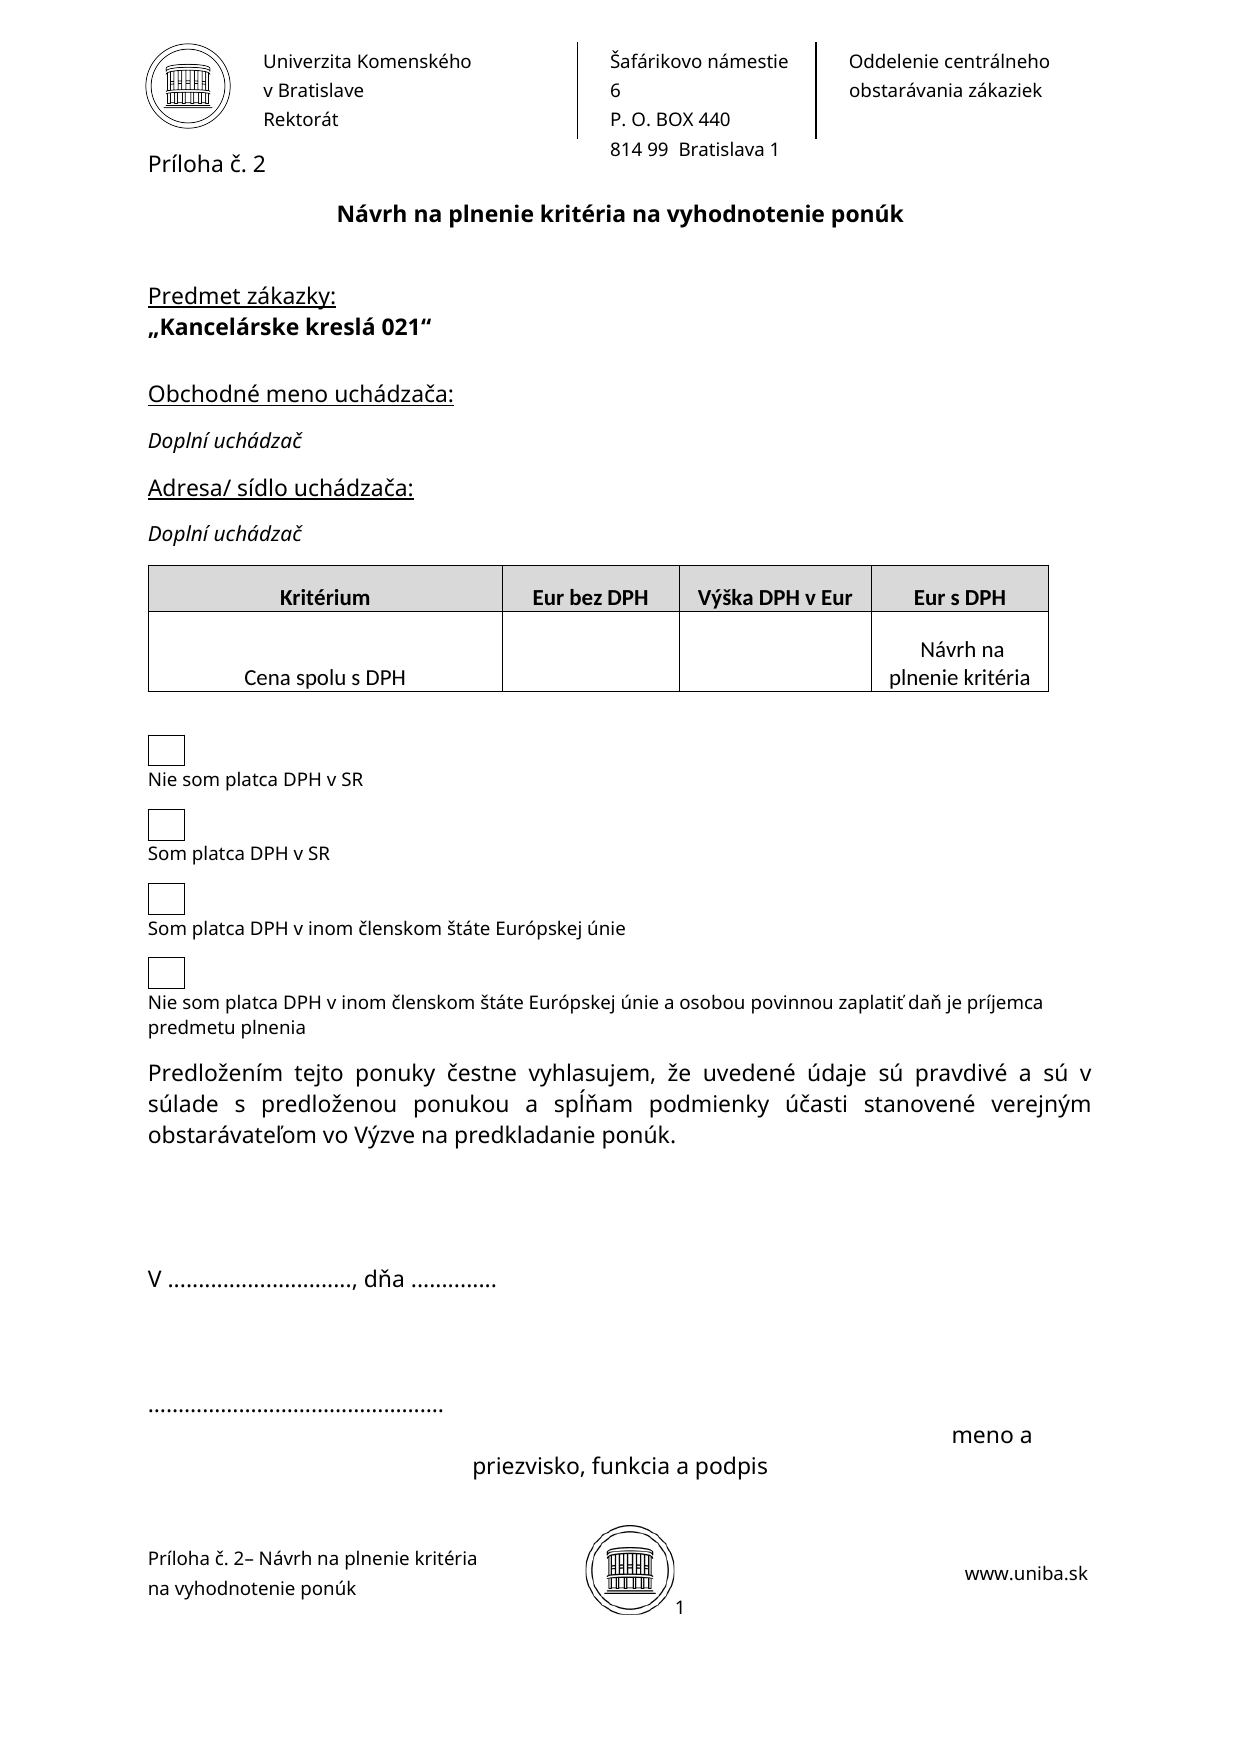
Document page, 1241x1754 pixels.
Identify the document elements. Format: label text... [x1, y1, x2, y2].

table_cell [680, 612, 871, 691]
text „Kancelárske kreslá 021“ [148, 311, 1093, 342]
text Nie som platca DPH v SR [148, 766, 1093, 792]
text Príloha č. 2 [148, 148, 1093, 179]
text …………………………………………. [148, 1359, 1093, 1419]
text meno a priezvisko, funkcia a podpis [148, 1419, 1093, 1481]
table_header Eur bez DPH [503, 566, 679, 611]
text Návrh na plnenie kritéria na vyhodnotenie ponúk [148, 198, 1093, 229]
text Predmet zákazky: [148, 280, 1093, 311]
table_header [149, 958, 184, 988]
table_header [149, 736, 184, 765]
table_cell Cena spolu s DPH [149, 612, 502, 691]
text Adresa/ sídlo uchádzača: [148, 471, 1093, 503]
text Doplní uchádzač [148, 519, 1093, 548]
table_header Kritérium [149, 566, 502, 611]
picture [585, 1525, 675, 1615]
text Som platca DPH v inom členskom štáte Európskej únie [148, 915, 1093, 940]
table_cell Návrh na plnenie kritéria [872, 612, 1048, 691]
table_header [149, 810, 184, 839]
table_cell [503, 612, 679, 691]
table_header [149, 884, 184, 914]
text Doplní uchádzač [148, 426, 1093, 455]
table_header Eur s DPH [872, 566, 1048, 611]
text V .............................., dňa .............. [148, 1263, 1093, 1294]
text Predložením tejto ponuky čestne vyhlasujem, že uvedené údaje sú pravdivé a sú v súlade s predloženou ponukou a spĺňam podmienky účasti stanovené verejným obstarávateľom vo Výzve na predkladanie ponúk. [148, 1057, 1093, 1150]
text Som platca DPH v SR [148, 841, 1093, 866]
table_header Výška DPH v Eur [680, 566, 871, 611]
text Obchodné meno uchádzača: [148, 378, 1093, 410]
text Nie som platca DPH v inom členskom štáte Európskej únie a osobou povinnou zaplatiť daň je príjemca predmetu plnenia [148, 989, 1093, 1040]
picture [143, 42, 233, 131]
